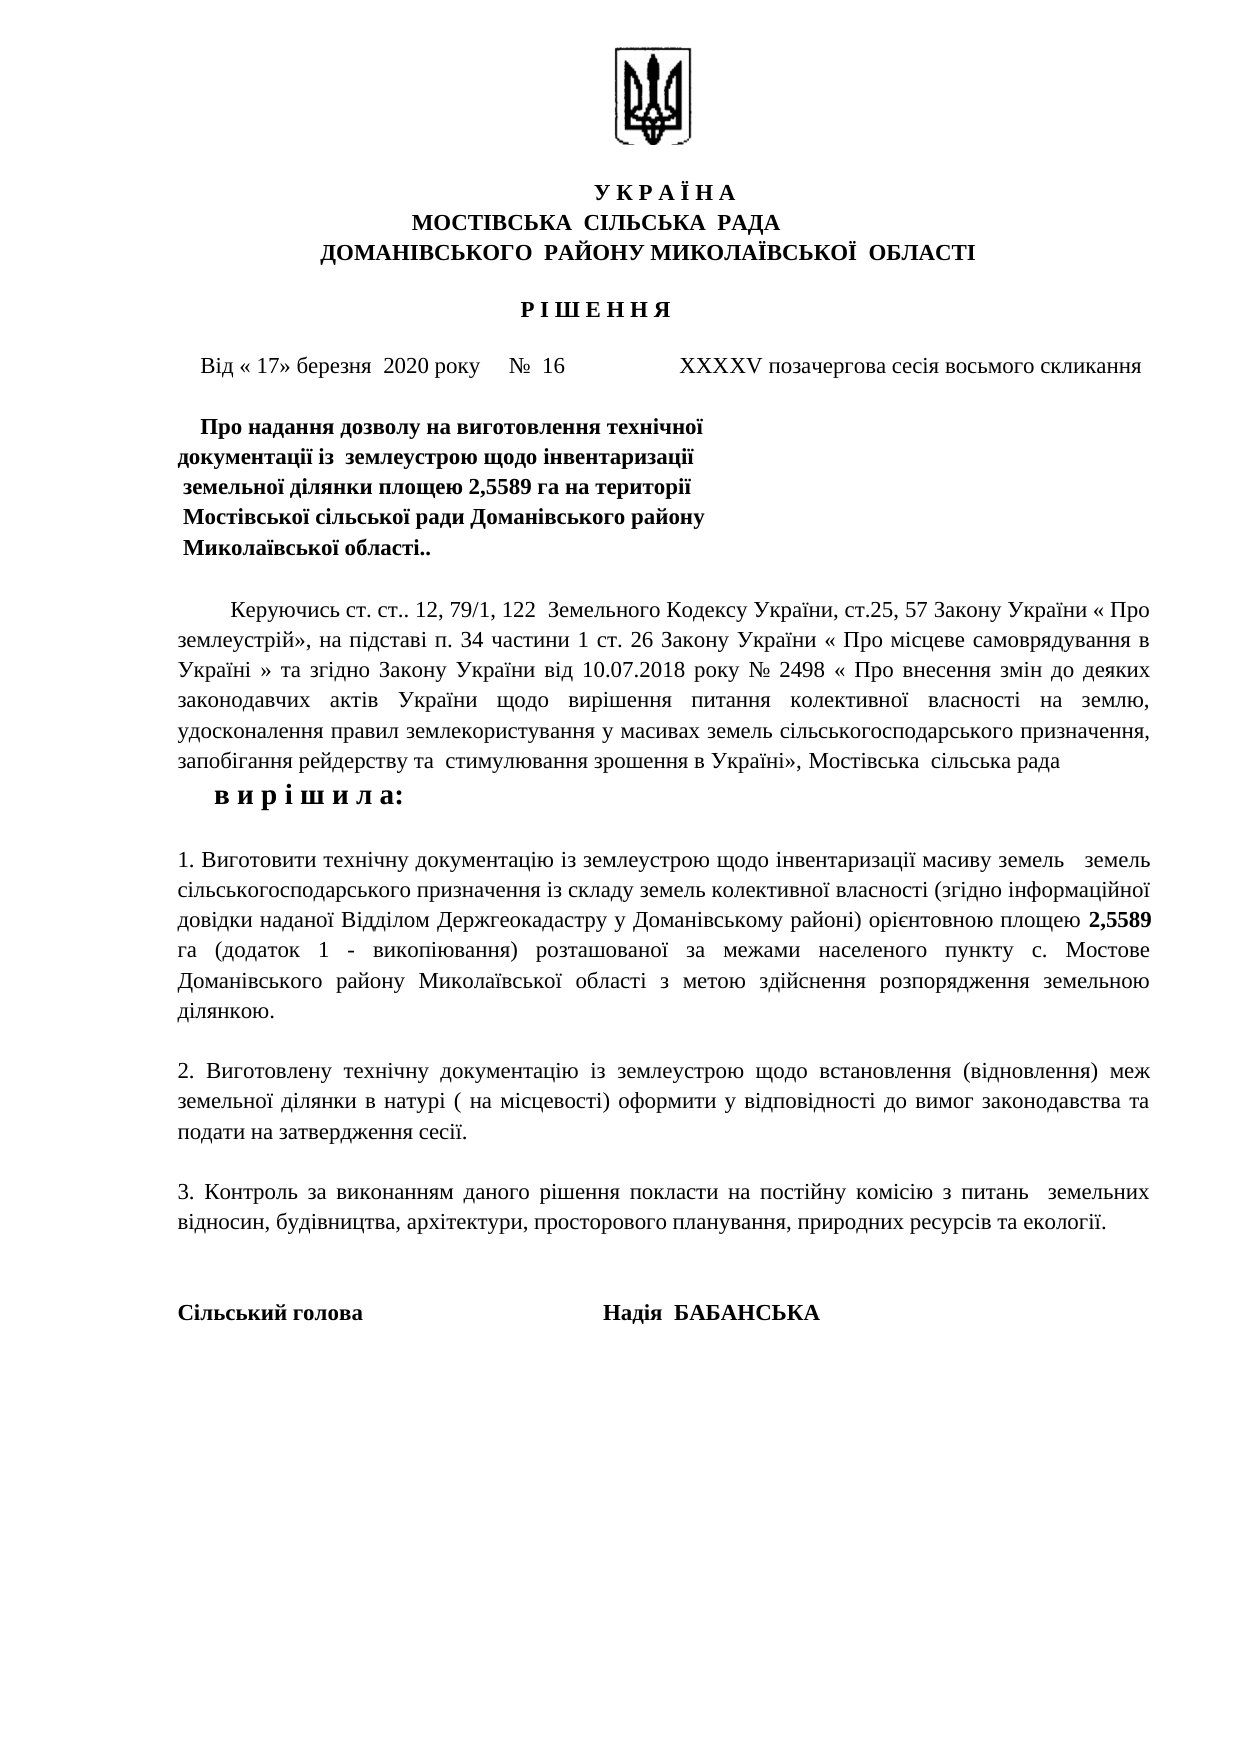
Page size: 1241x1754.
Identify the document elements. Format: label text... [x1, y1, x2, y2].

text Керуючись ст. ст.. 12, 79/1, 122 Земельного Кодексу України, ст.25, 57 Закону України « Про землеустрій», на підставі п. 34 частини 1 ст. 26 Закону України « Про місцеве самоврядування в Україні » та згідно Закону України від 10.07.2018 року № 2498 « Про внесення змін до деяких законодавчих актів України щодо вирішення питання колективної власності на землю, удосконалення правил землекористування у масивах земель сільськогосподарського призначення, запобігання рейдерству та стимулювання зрошення в Україні», Мостівська сільська рада [177, 596, 1152, 773]
text Р І Ш Е Н Н Я [177, 296, 1152, 322]
text Про надання дозволу на виготовлення технічної [177, 413, 1152, 439]
text У К Р А Ї Н А [177, 179, 1152, 205]
text Сільський голова Надія БАБАНСЬКА [177, 1299, 1152, 1325]
text Від « 17» березня 2020 року № 16 ХХХXV позачергова сесія восьмого скликання [177, 352, 1152, 379]
text Мостівської сільської ради Доманівського району [177, 503, 1152, 530]
text земельної ділянки площею на території [177, 473, 1152, 499]
text Миколаївської області.. [177, 533, 1152, 560]
text 1. Виготовити технічну документацію із землеустрою щодо інвентаризації масиву земель земель сільськогосподарського призначення із складу земель колективної власності (згідно інформаційної довідки наданої Відділом Держгеокадастру у Доманівському районі) орієнтовною площею 2,5589 га (додаток 1 - викопіювання) розташованої за межами населеного пункту с. Мостове Доманівського району Миколаївської області з метою здійснення розпорядження земельною ділянкою. [177, 846, 1152, 1023]
text в и р і ш и л а: [162, 777, 1152, 811]
text 2. Виготовлену технічну документацію із землеустрою щодо встановлення (відновлення) меж земельної ділянки в натурі ( на місцевості) оформити у відповідності до вимог законодавства та подати на затвердження сесії. [177, 1057, 1152, 1144]
text 3. Контроль за виконанням даного рішення покласти на постійну комісію з питань земельних відносин, будівництва, архітектури, просторового планування, природних ресурсів та екології. [177, 1178, 1152, 1235]
text документації із землеустрою щодо інвентаризації [177, 443, 1152, 469]
text ДОМАНІВСЬКОГО РАЙОНУ МИКОЛАЇВСЬКОЇ ОБЛАСТІ [177, 239, 1152, 266]
text МОСТІВСЬКА СІЛЬСЬКА РАДА [177, 209, 1152, 235]
